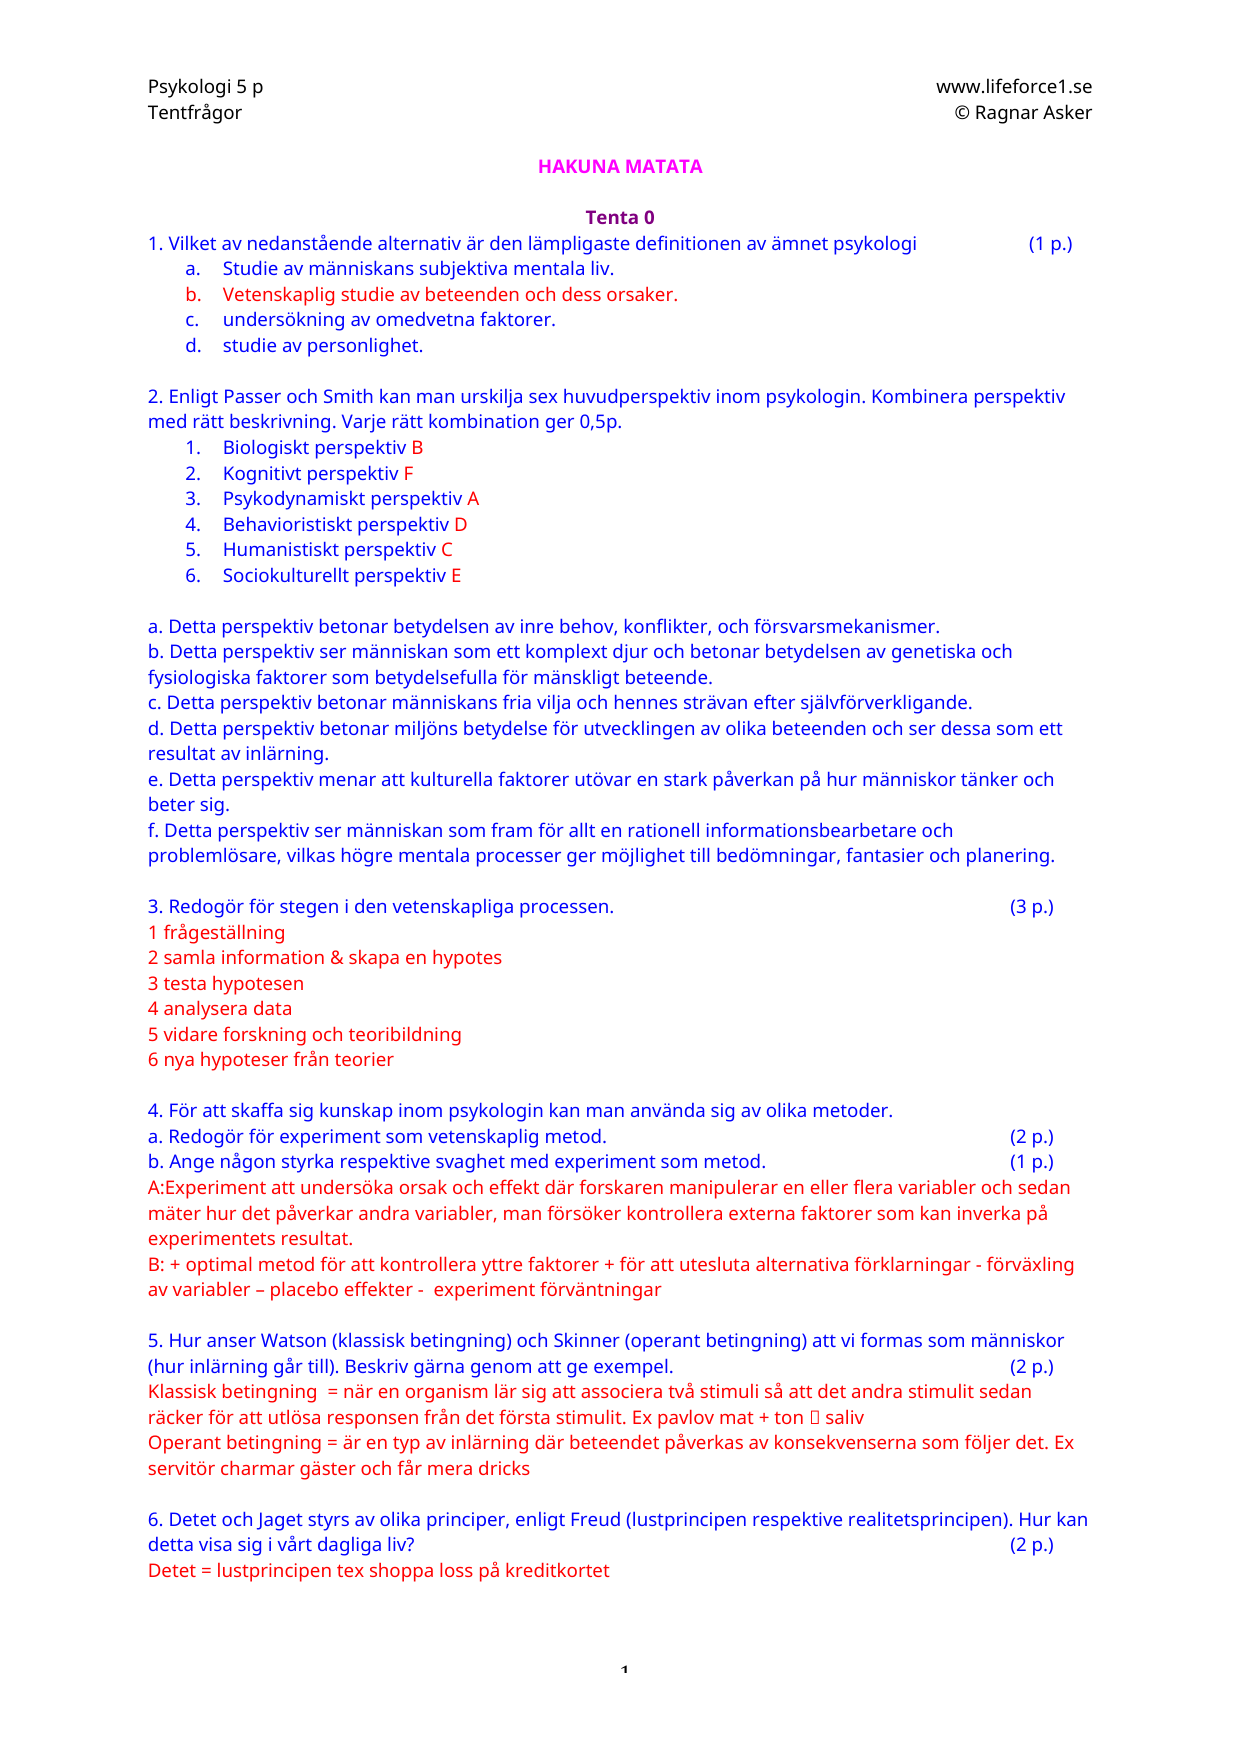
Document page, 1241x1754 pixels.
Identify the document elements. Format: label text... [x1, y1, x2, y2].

text 5. Hur anser Watson (klassisk betingning) och Skinner (operant betingning) att vi formas som människor (hur inlärning går till). Beskriv gärna genom att ge exempel. (2 p.) [148, 1327, 1093, 1378]
list Biologiskt perspektiv B [185, 434, 1093, 460]
text 4. För att skaffa sig kunskap inom psykologin kan man använda sig av olika metoder. [148, 1098, 1093, 1123]
text 3 testa hypotesen [148, 970, 1093, 996]
list Studie av människans subjektiva mentala liv. [185, 256, 1093, 281]
text 5 vidare forskning och teoribildning [148, 1021, 1093, 1047]
text b. Ange någon styrka respektive svaghet med experiment som metod. (1 p.) [148, 1149, 1093, 1174]
text 6. Detet och Jaget styrs av olika principer, enligt Freud (lustprincipen respektive realitetsprincipen). Hur kan detta visa sig i vårt dagliga liv? (2 p.) [148, 1506, 1093, 1557]
text 4 analysera data [148, 996, 1093, 1021]
text 3. Redogör för stegen i den vetenskapliga processen. (3 p.) [148, 894, 1093, 919]
text c. Detta perspektiv betonar människans fria vilja och hennes strävan efter självförverkligande. [148, 689, 1093, 715]
text Detet = lustprincipen tex shoppa loss på kreditkortet [148, 1557, 1093, 1583]
text d. Detta perspektiv betonar miljöns betydelse för utvecklingen av olika beteenden och ser dessa som ett resultat av inlärning. [148, 715, 1093, 766]
text 1 frågeställning [148, 919, 1093, 945]
text a. Detta perspektiv betonar betydelsen av inre behov, konflikter, och försvarsmekanismer. [148, 613, 1093, 638]
list HAKUNA MATATA [148, 153, 1093, 179]
list Vetenskaplig studie av beteenden och dess orsaker. [185, 281, 1093, 307]
list Psykodynamiskt perspektiv A [185, 485, 1093, 511]
text f. Detta perspektiv ser människan som fram för allt en rationell informationsbearbetare och problemlösare, vilkas högre mentala processer ger möjlighet till bedömningar, fantasier och planering. [148, 817, 1093, 868]
list Sociokulturellt perspektiv E [185, 562, 1093, 587]
text 1. Vilket av nedanstående alternativ är den lämpligaste definitionen av ämnet psykologi (1 p.) [148, 230, 1093, 256]
list Kognitivt perspektiv F [185, 460, 1093, 485]
text 6 nya hypoteser från teorier [148, 1047, 1093, 1072]
text a. Redogör för experiment som vetenskaplig metod. (2 p.) [148, 1123, 1093, 1149]
text b. Detta perspektiv ser människan som ett komplext djur och betonar betydelsen av genetiska och fysiologiska faktorer som betydelsefulla för mänskligt beteende. [148, 638, 1093, 689]
text e. Detta perspektiv menar att kulturella faktorer utövar en stark påverkan på hur människor tänker och beter sig. [148, 766, 1093, 817]
text Operant betingning = är en typ av inlärning där beteendet påverkas av konsekvenserna som följer det. Ex servitör charmar gäster och får mera dricks [148, 1429, 1093, 1481]
text Tenta 0 [148, 204, 1093, 230]
text A:Experiment att undersöka orsak och effekt där forskaren manipulerar en eller flera variabler och sedan mäter hur det påverkar andra variabler, man försöker kontrollera externa faktorer som kan inverka på experimentets resultat. [148, 1174, 1093, 1251]
text 2. Enligt Passer och Smith kan man urskilja sex huvudperspektiv inom psykologin. Kombinera perspektiv med rätt beskrivning. Varje rätt kombination ger 0,5p. [148, 383, 1093, 434]
list Behavioristiskt perspektiv D [185, 511, 1093, 536]
text Klassisk betingning = när en organism lär sig att associera två stimuli så att det andra stimulit sedan räcker för att utlösa responsen från det första stimulit. Ex pavlov mat + ton  saliv [148, 1378, 1093, 1429]
list studie av personlighet. [185, 332, 1093, 358]
list undersökning av omedvetna faktorer. [185, 307, 1093, 332]
text 2 samla information & skapa en hypotes [148, 945, 1093, 970]
text B: + optimal metod för att kontrollera yttre faktorer + för att utesluta alternativa förklarningar - förväxling av variabler – placebo effekter - experiment förväntningar [148, 1251, 1093, 1302]
list Humanistiskt perspektiv C [185, 536, 1093, 562]
